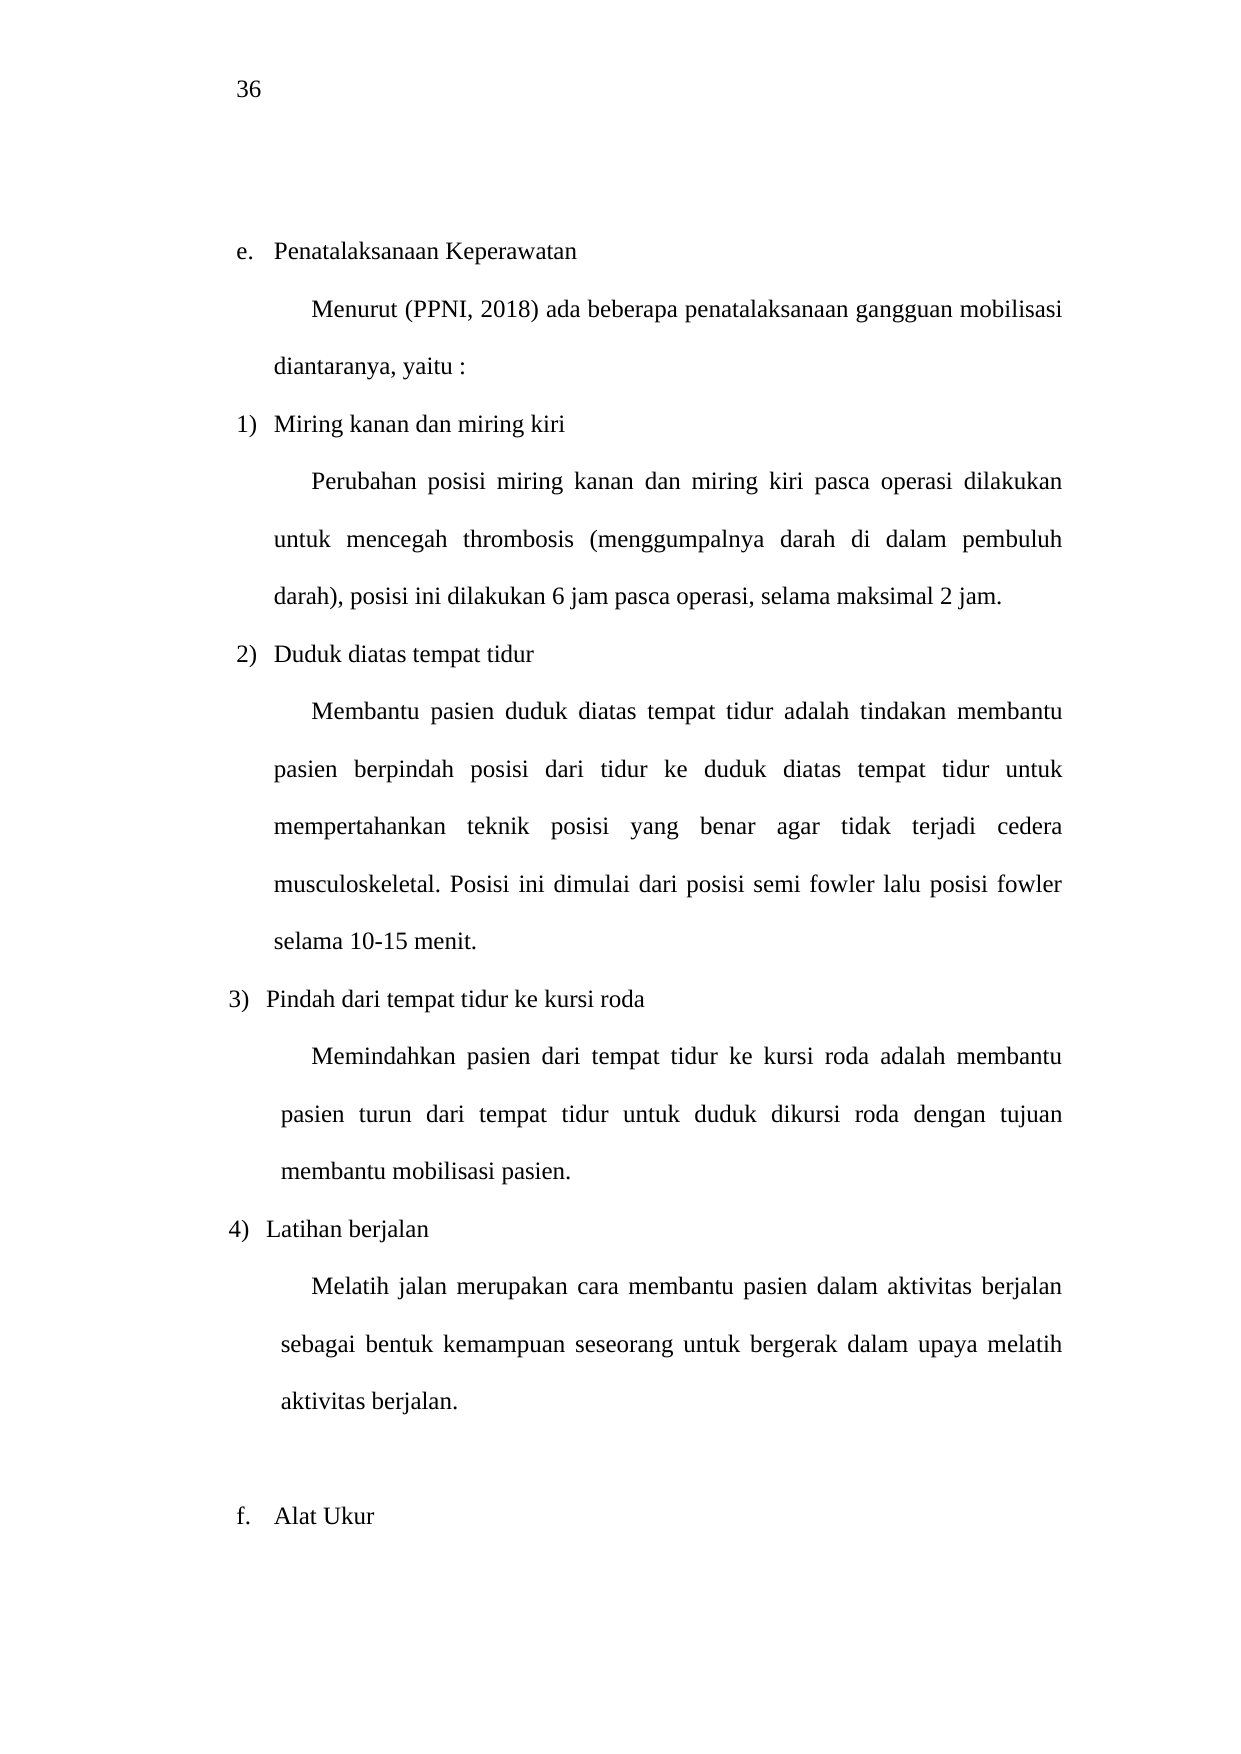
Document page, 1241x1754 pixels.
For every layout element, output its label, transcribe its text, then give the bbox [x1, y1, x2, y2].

list Duduk diatas tempat tidur [236, 639, 1063, 667]
list Miring kanan dan miring kiri [236, 409, 1063, 437]
list Membantu pasien duduk diatas tempat tidur adalah tindakan membantu pasien berpindah posisi dari tidur ke duduk diatas tempat tidur untuk mempertahankan teknik posisi yang benar agar tidak terjadi cedera musculoskeletal. Posisi ini dimulai dari posisi semi fowler lalu posisi fowler selama 10-15 menit. [274, 696, 1063, 955]
list Alat Ukur [236, 1501, 1063, 1530]
list Latihan berjalan [228, 1214, 1063, 1242]
list Melatih jalan merupakan cara membantu pasien dalam aktivitas berjalan sebagai bentuk kemampuan seseorang untuk bergerak dalam upaya melatih aktivitas berjalan. [281, 1271, 1063, 1329]
list Perubahan posisi miring kanan dan miring kiri pasca operasi dilakukan untuk mencegah thrombosis (menggumpalnya darah di dalam pembuluh darah), posisi ini dilakukan 6 jam pasca operasi, selama maksimal 2 jam. [274, 466, 1063, 610]
list Penatalaksanaan Keperawatan [236, 236, 1063, 265]
list Memindahkan pasien dari tempat tidur ke kursi roda adalah membantu pasien turun dari tempat tidur untuk duduk dikursi roda dengan tujuan membantu mobilisasi pasien. [281, 1041, 1063, 1185]
text Menurut (PPNI, 2018) ada beberapa penatalaksanaan gangguan mobilisasi diantaranya, yaitu : [274, 294, 1063, 380]
list Melatih jalan merupakan cara membantu pasien dalam aktivitas berjalan sebagai bentuk kemampuan seseorang untuk bergerak dalam upaya melatih aktivitas berjalan. [281, 1357, 1063, 1415]
list Pindah dari tempat tidur ke kursi roda [228, 984, 1063, 1012]
